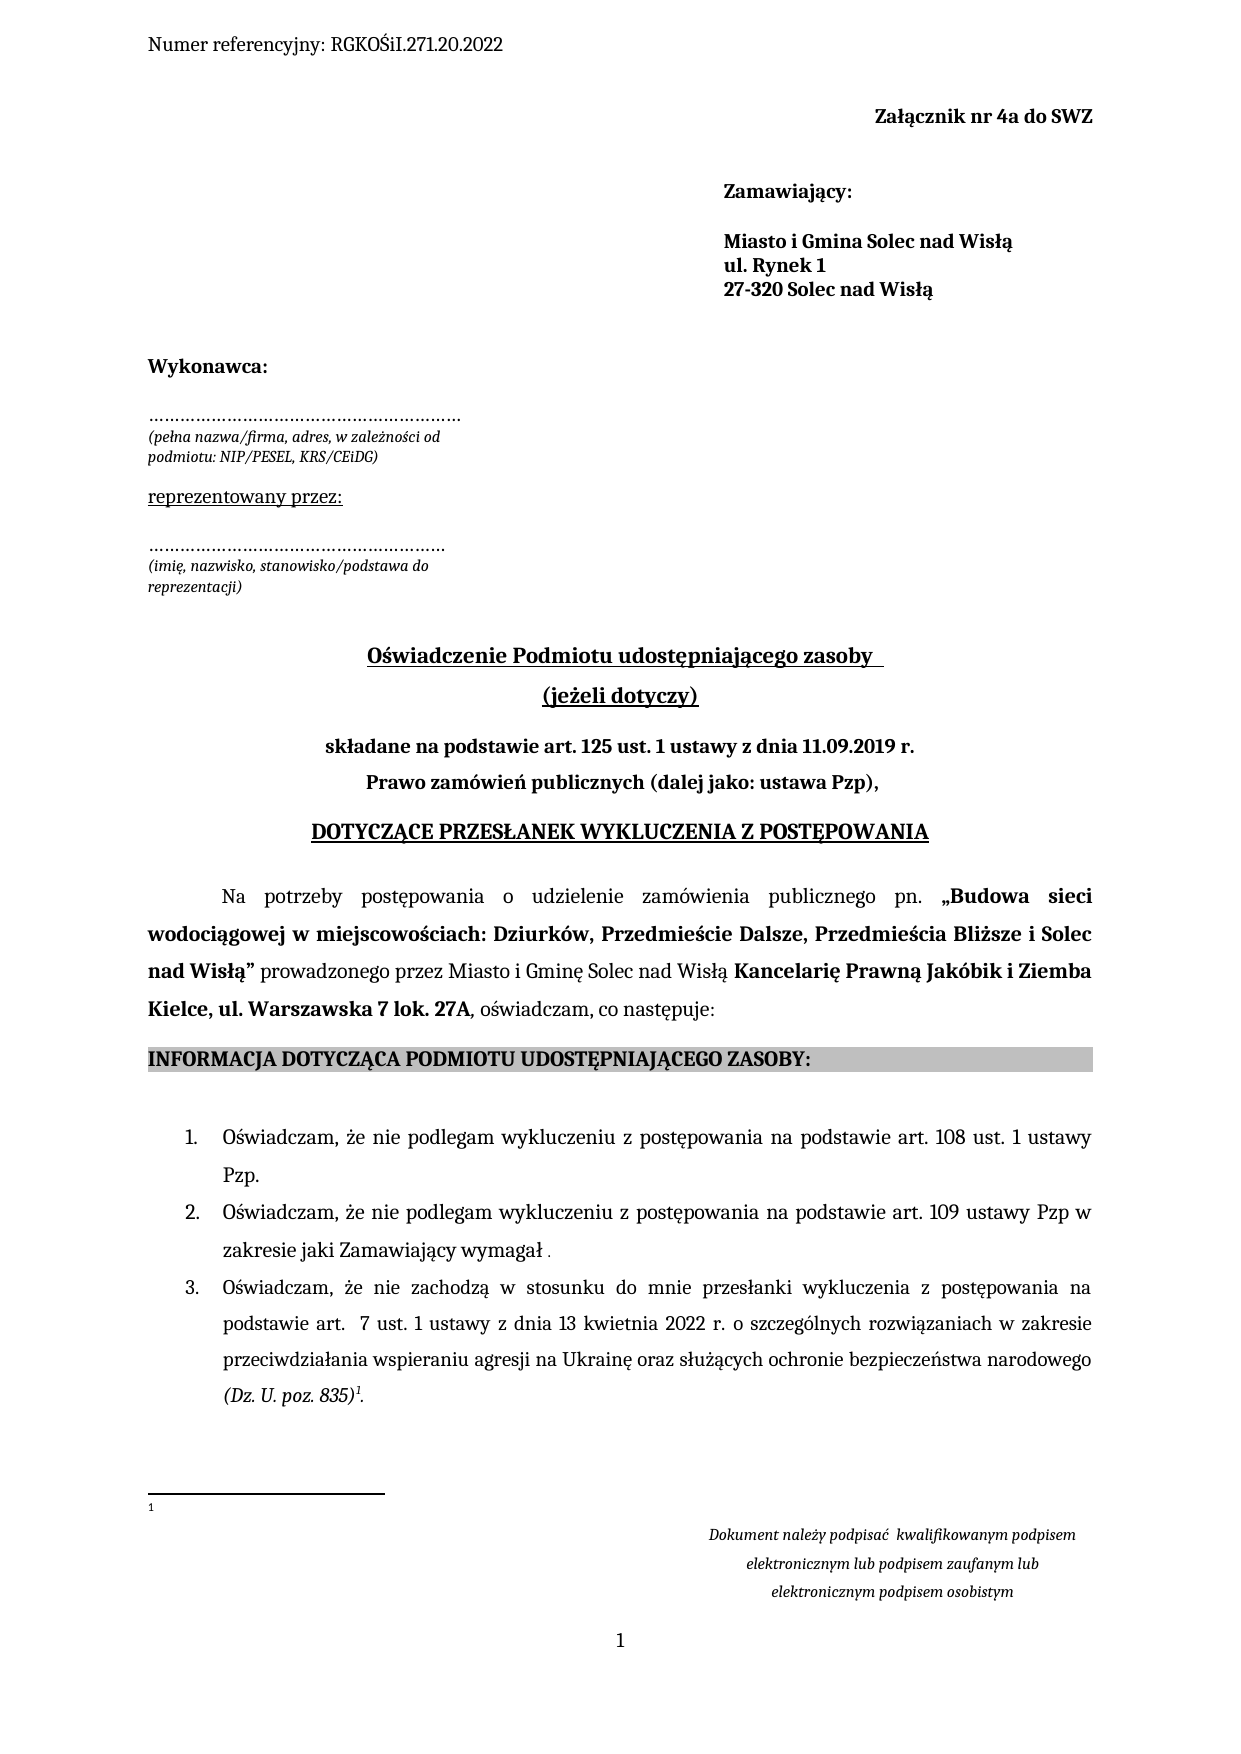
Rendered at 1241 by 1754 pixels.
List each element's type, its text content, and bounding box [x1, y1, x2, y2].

text Miasto i Gmina Solec nad Wisłą [723, 230, 1093, 254]
text (pełna nazwa/firma, adres, w zależności od podmiotu: NIP/PESEL, KRS/CEiDG) [148, 427, 472, 467]
text 27-320 Solec nad Wisłą [723, 278, 1093, 302]
text ………………………………………………… [148, 533, 472, 557]
text Oświadczenie Podmiotu udostępniającego zasoby [148, 643, 1093, 669]
text …………………………………………………… [148, 403, 472, 427]
list Oświadczam, że nie podlegam wykluczeniu z postępowania na podstawie art. 109 ustawy Pzp w zakresie jaki Zamawiający wymagał . [185, 1200, 1093, 1263]
text ul. Rynek 1 [723, 254, 1093, 278]
text INFORMACJA DOTYCZĄCA PODMIOTU UDOSTĘPNIAJĄCEGO ZASOBY: [148, 1047, 1093, 1072]
list Oświadczam, że nie podlegam wykluczeniu z postępowania na podstawie art. 108 ust. 1 ustawy Pzp. [185, 1124, 1093, 1187]
text (jeżeli dotyczy) [148, 683, 1093, 709]
list Oświadczam, że nie zachodzą w stosunku do mnie przesłanki wykluczenia z postępowania na podstawie art. 7 ust. 1 ustawy z dnia 13 kwietnia 2022 r. o szczególnych rozwiązaniach w zakresie przeciwdziałania wspieraniu agresji na Ukrainę oraz służących ochronie bezpieczeństwa narodowego (Dz. U. poz. 835). [185, 1276, 1093, 1407]
text reprezentowany przez: [148, 485, 1093, 509]
text DOTYCZĄCE PRZESŁANEK WYKLUCZENIA Z POSTĘPOWANIA [148, 819, 1093, 845]
text Prawo zamówień publicznych (dalej jako: ustawa Pzp), [148, 771, 1093, 794]
text Na potrzeby postępowania o udzielenie zamówienia publicznego pn. „Budowa sieci wodociągowej w miejscowościach: Dziurków, Przedmieście Dalsze, Przedmieścia Bliższe i Solec nad Wisłą” prowadzonego przez Miasto i Gminę Solec nad Wisłą Kancelarię Prawną Jakóbik i Ziemba Kielce, ul. Warszawska 7 lok. 27A, oświadczam, co następuje: [148, 883, 1093, 1022]
text składane na podstawie art. 125 ust. 1 ustawy z dnia 11.09.2019 r. [148, 734, 1093, 758]
text Załącznik nr 4a do SWZ [694, 104, 1093, 128]
text (imię, nazwisko, stanowisko/podstawa do reprezentacji) [148, 557, 472, 597]
text Zamawiający: [723, 180, 1093, 204]
text Wykonawca: [148, 355, 1093, 379]
